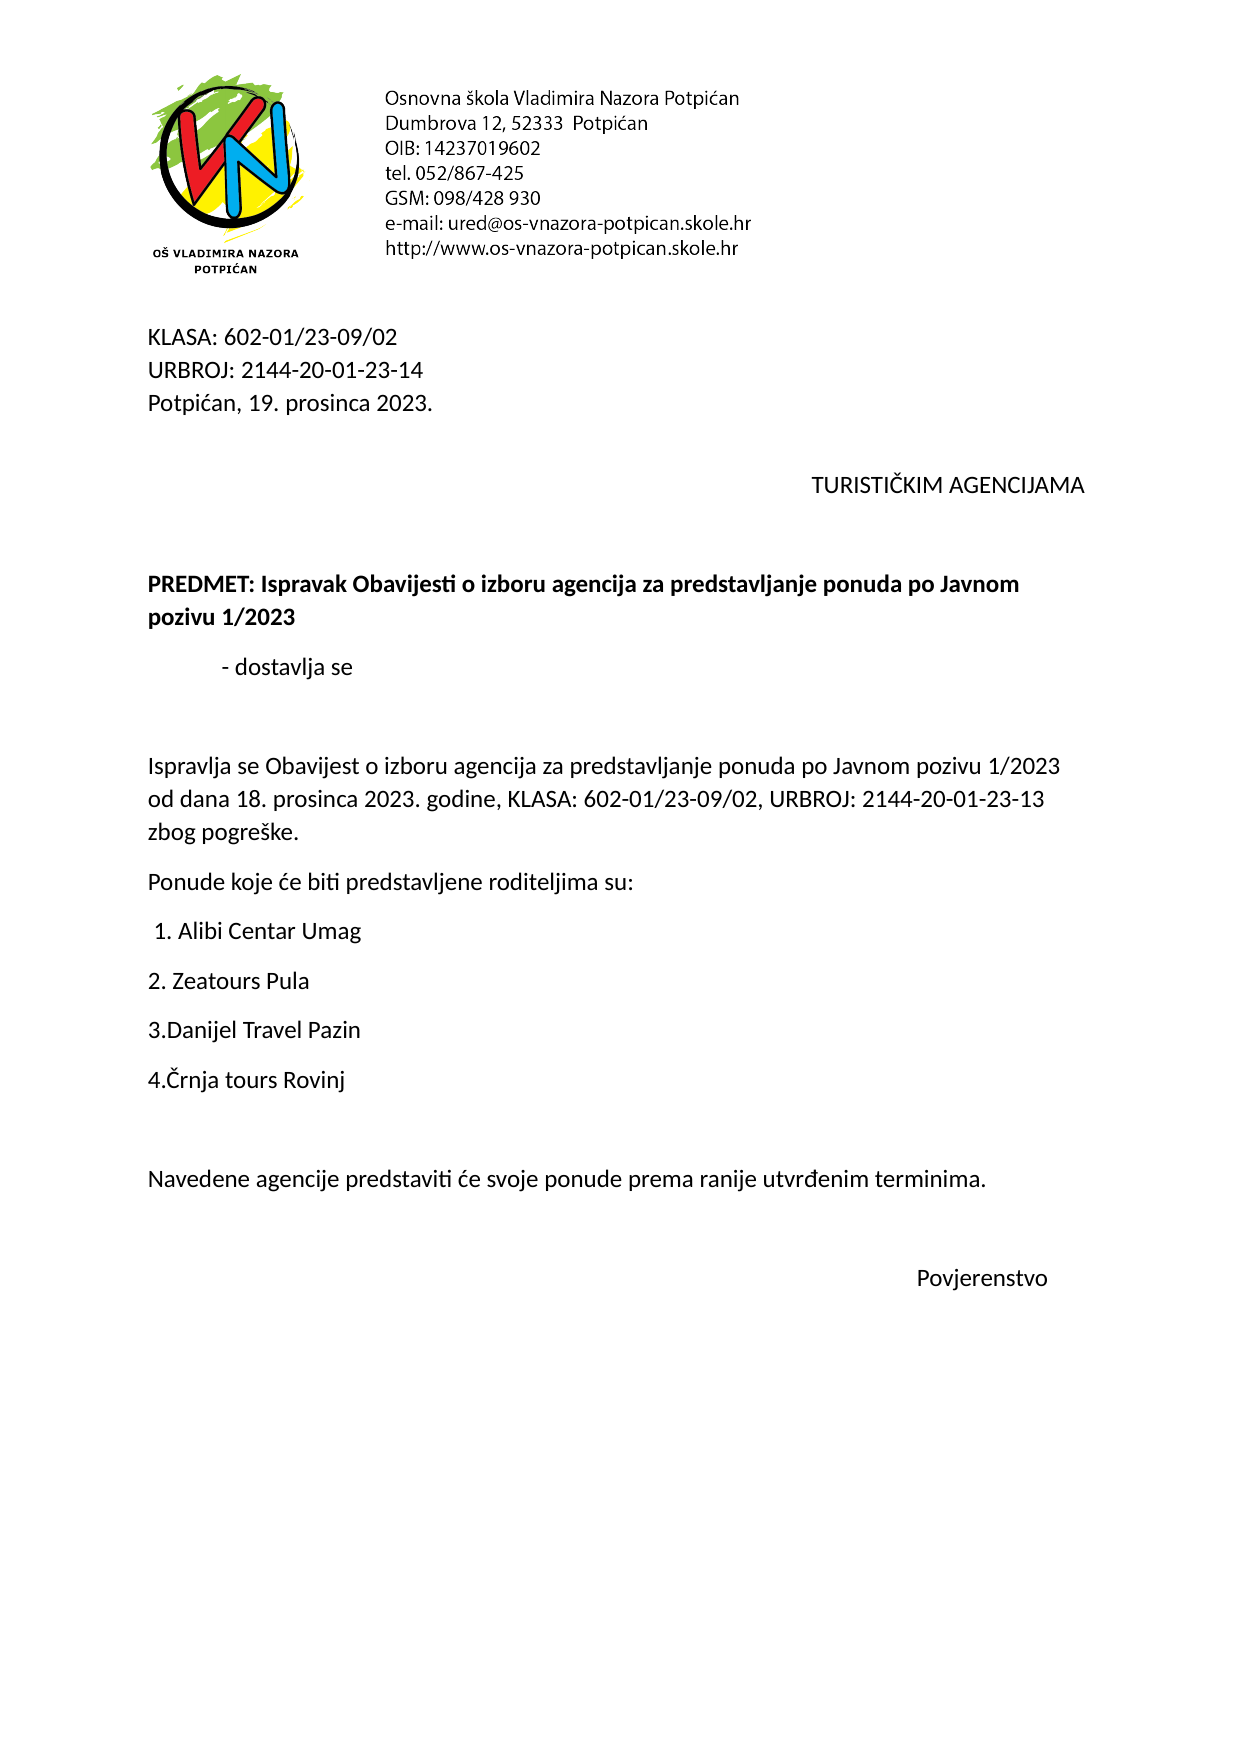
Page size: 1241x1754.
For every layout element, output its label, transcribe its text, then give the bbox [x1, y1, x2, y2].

picture [32, 53, 1241, 289]
text 1. Alibi Centar Umag [148, 915, 1093, 946]
text URBROJ: 2144-20-01-23-14 [148, 354, 1093, 384]
text 2. Zeatours Pula [148, 965, 1093, 995]
text Potpićan, 19. prosinca 2023. [148, 387, 1093, 417]
text KLASA: 602-01/23-09/02 [148, 321, 1093, 352]
text PREDMET: Ispravak Obavijesti o izboru agencija za predstavljanje ponuda po Javnom pozivu 1/2023 [148, 569, 1093, 632]
text Povjerenstvo [148, 1262, 1093, 1293]
text Ponude koje će biti predstavljene roditeljima su: [148, 866, 1093, 896]
text TURISTIČKIM AGENCIJAMA [148, 469, 1093, 500]
text 3.Danijel Travel Pazin [148, 1014, 1093, 1045]
text - dostavlja se [148, 651, 1093, 682]
text Ispravlja se Obavijest o izboru agencija za predstavljanje ponuda po Javnom pozivu 1/2023 od dana 18. prosinca 2023. godine, KLASA: 602-01/23-09/02, URBROJ: 2144-20-01-23-13 zbog pogreške. [148, 750, 1093, 847]
text Navedene agencije predstaviti će svoje ponude prema ranije utvrđenim terminima. [148, 1163, 1093, 1194]
text 4.Črnja tours Rovinj [148, 1064, 1093, 1094]
